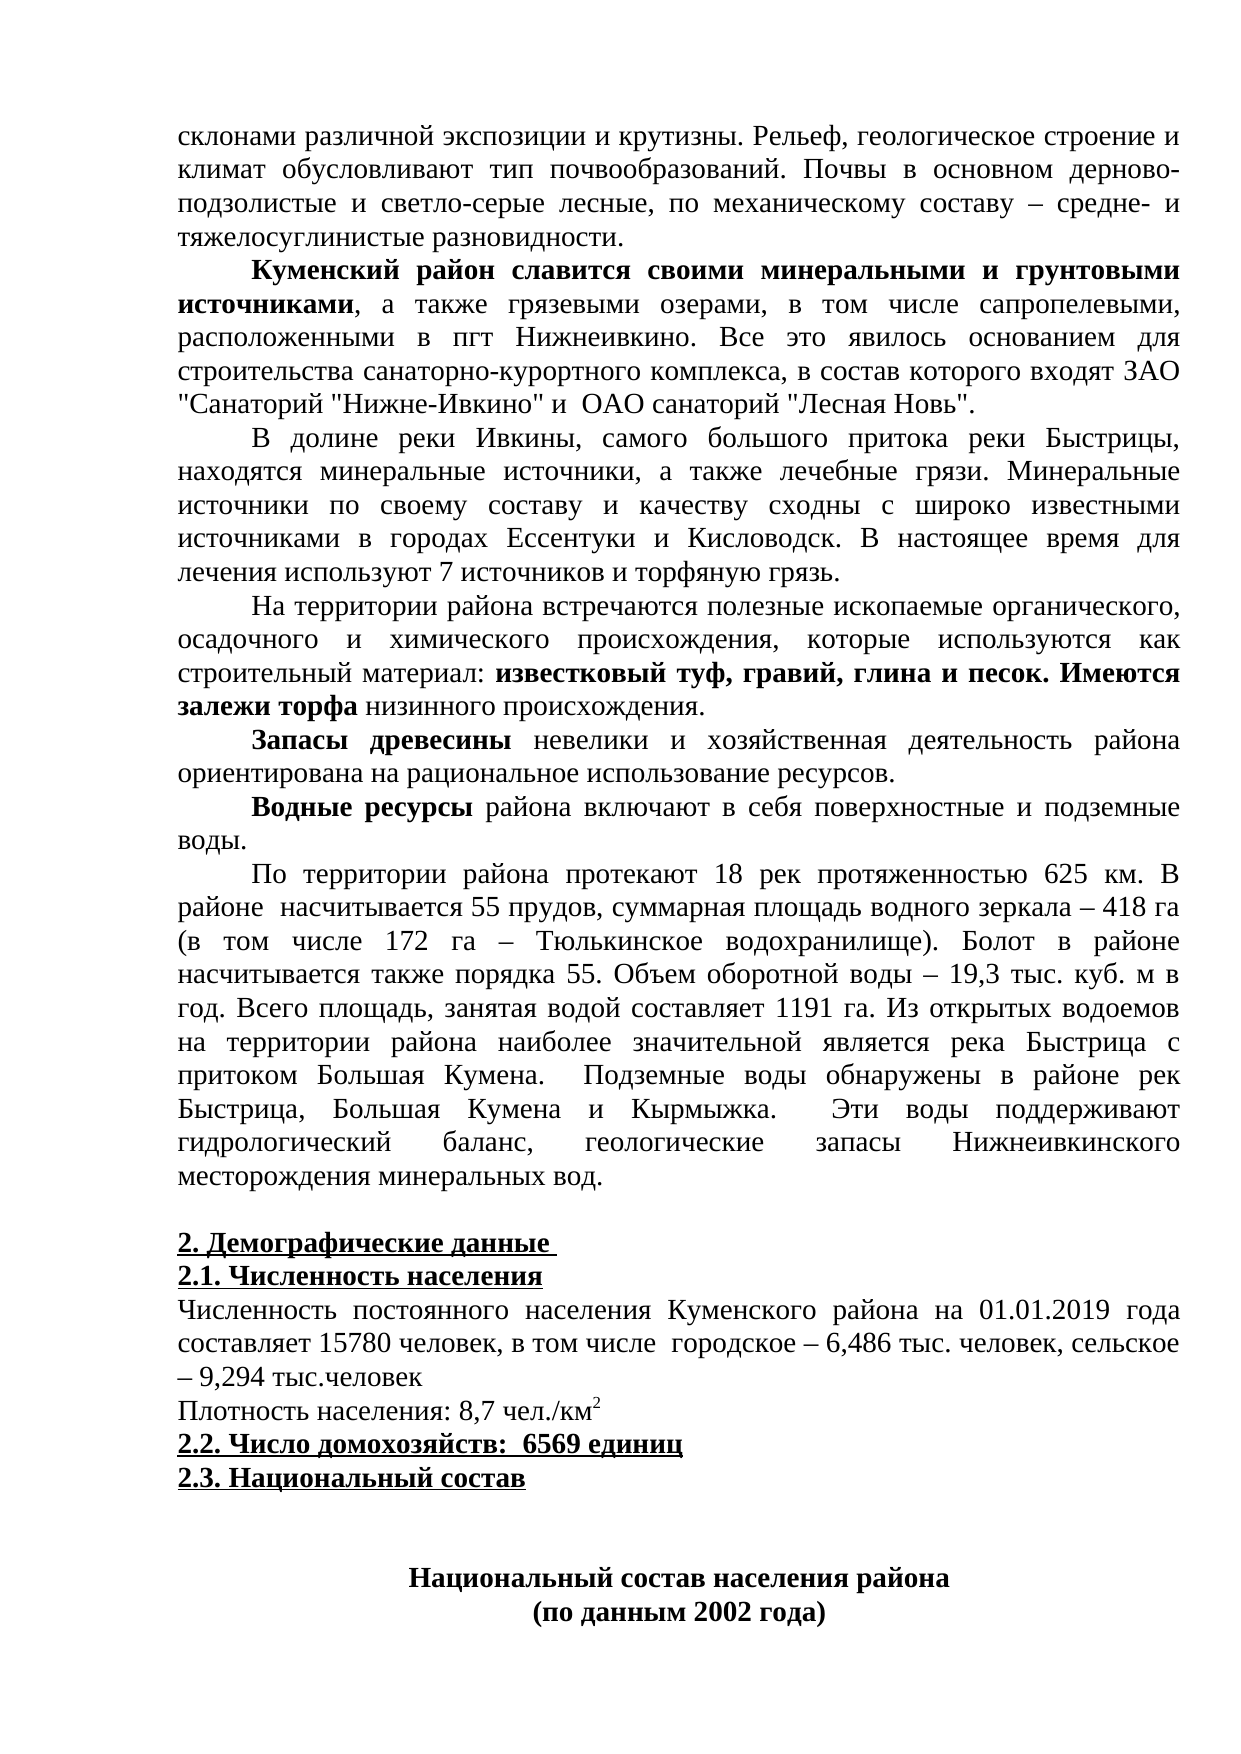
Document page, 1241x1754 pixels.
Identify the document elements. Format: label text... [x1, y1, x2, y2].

text 2.3. Национальный состав [177, 1460, 1181, 1493]
list По территории района протекают 18 рек протяженностью . В районе насчитывается 55 прудов, суммарная площадь водного зеркала – (в том числе – Тюлькинское водохранилище). Болот в районе насчитывается также порядка 55. Объем оборотной воды – 19,3 тыс. куб. м в год. Всего площадь, занятая водой составляет . Из открытых водоемов на территории района наиболее значительной является река Быстрица с притоком Большая Кумена. Подземные воды обнаружены в районе рек Быстрица, Большая Кумена и Кырмыжка. Эти воды поддерживают гидрологический баланс, геологические запасы Нижнеивкинского месторождения минеральных вод. [177, 856, 1181, 1191]
list В долине реки Ивкины, самого большого притока реки Быстрицы, находятся минеральные источники, а также лечебные грязи. Минеральные источники по своему составу и качеству сходны с широко известными источниками в городах Ессентуки и Кисловодск. В настоящее время для лечения используют 7 источников и торфяную грязь. [177, 420, 1181, 588]
list Национальный состав населения района [177, 1560, 1181, 1594]
list Запасы древесины невелики и хозяйственная деятельность района ориентирована на рациональное использование ресурсов. [177, 722, 1181, 789]
text 2.2. Число домохозяйств: 6569 единиц [177, 1426, 1181, 1460]
list Численность постоянного населения Куменского района на 01.01.2019 года составляет 15780 человек, в том числе городское – 6,486 тыс. человек, сельское – 9,294 тыс.человек [177, 1292, 1181, 1393]
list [177, 118, 1181, 252]
list Водные ресурсы района включают в себя поверхностные и подземные воды. [177, 789, 1181, 856]
list Плотность населения: 8,7 чел./км2 [177, 1393, 1181, 1426]
list (по данным 2002 года) [177, 1594, 1181, 1627]
list 2. Демографические данные [177, 1225, 1181, 1258]
list 2.1. Численность населения [177, 1258, 1181, 1292]
list На территории района встречаются полезные ископаемые органического, осадочного и химического происхождения, которые используются как строительный материал: известковый туф, гравий, глина и песок. Имеются залежи торфа низинного происхождения. [177, 588, 1181, 722]
list Куменский район славится своими минеральными и грунтовыми источниками, а также грязевыми озерами, в том числе сапропелевыми, расположенными в пгт Нижнеивкино. Все это явилось основанием для строительства санаторно-курортного комплекса, в состав которого входят ЗАО "Санаторий "Нижне-Ивкино" и ОАО санаторий "Лесная Новь". [177, 252, 1181, 420]
